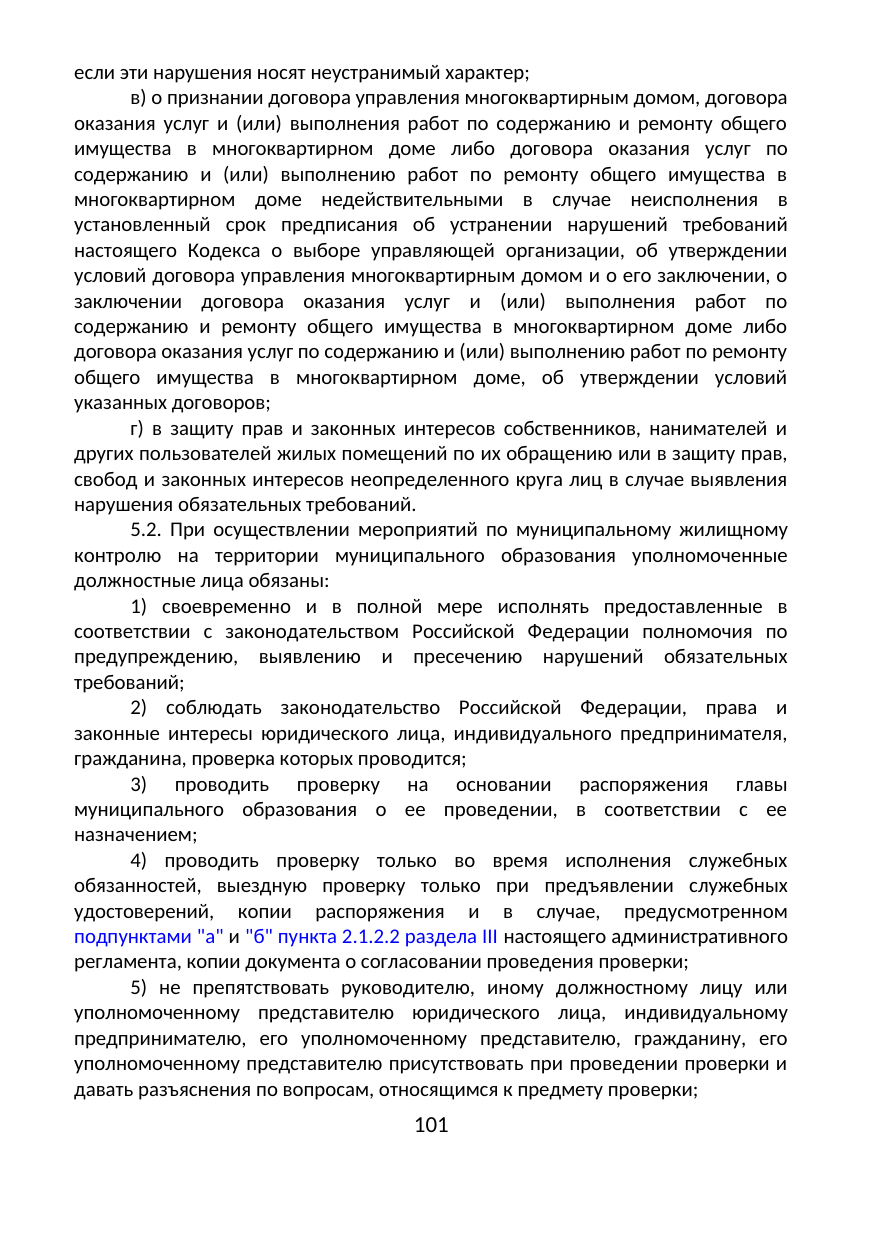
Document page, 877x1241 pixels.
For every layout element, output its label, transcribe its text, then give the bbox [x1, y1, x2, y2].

text в) о признании договора управления многоквартирным домом, договора оказания услуг и (или) выполнения работ по содержанию и ремонту общего имущества в многоквартирном доме либо договора оказания услуг по содержанию и (или) выполнению работ по ремонту общего имущества в многоквартирном доме недействительными в случае неисполнения в установленный срок предписания об устранении нарушений требований настоящего Кодекса о выборе управляющей организации, об утверждении условий договора управления многоквартирным домом и о его заключении, о заключении договора оказания услуг и (или) выполнения работ по содержанию и ремонту общего имущества в многоквартирном доме либо договора оказания услуг по содержанию и (или) выполнению работ по ремонту общего имущества в многоквартирном доме, об утверждении условий указанных договоров; [74, 84, 788, 415]
text 1) своевременно и в полной мере исполнять предоставленные в соответствии с законодательством Российской Федерации полномочия по предупреждению, выявлению и пресечению нарушений обязательных требований; [74, 593, 788, 694]
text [74, 59, 788, 84]
text 4) проводить проверку только во время исполнения служебных обязанностей, выездную проверку только при предъявлении служебных удостоверений, копии распоряжения и в случае, предусмотренном подпунктами "а" и "б" пункта 2.1.2.2 раздела III настоящего административного регламента, копии документа о согласовании проведения проверки; [74, 847, 788, 974]
text 5) не препятствовать руководителю, иному должностному лицу или уполномоченному представителю юридического лица, индивидуальному предпринимателю, его уполномоченному представителю, гражданину, его уполномоченному представителю присутствовать при проведении проверки и давать разъяснения по вопросам, относящимся к предмету проверки; [74, 974, 788, 1101]
text 5.2. При осуществлении мероприятий по муниципальному жилищному контролю на территории муниципального образования уполномоченные должностные лица обязаны: [74, 517, 788, 593]
text 3) проводить проверку на основании распоряжения главы муниципального образования о ее проведении, в соответствии с ее назначением; [74, 771, 788, 847]
text 2) соблюдать законодательство Российской Федерации, права и законные интересы юридического лица, индивидуального предпринимателя, гражданина, проверка которых проводится; [74, 694, 788, 771]
text г) в защиту прав и законных интересов собственников, нанимателей и других пользователей жилых помещений по их обращению или в защиту прав, свобод и законных интересов неопределенного круга лиц в случае выявления нарушения обязательных требований. [74, 415, 788, 517]
